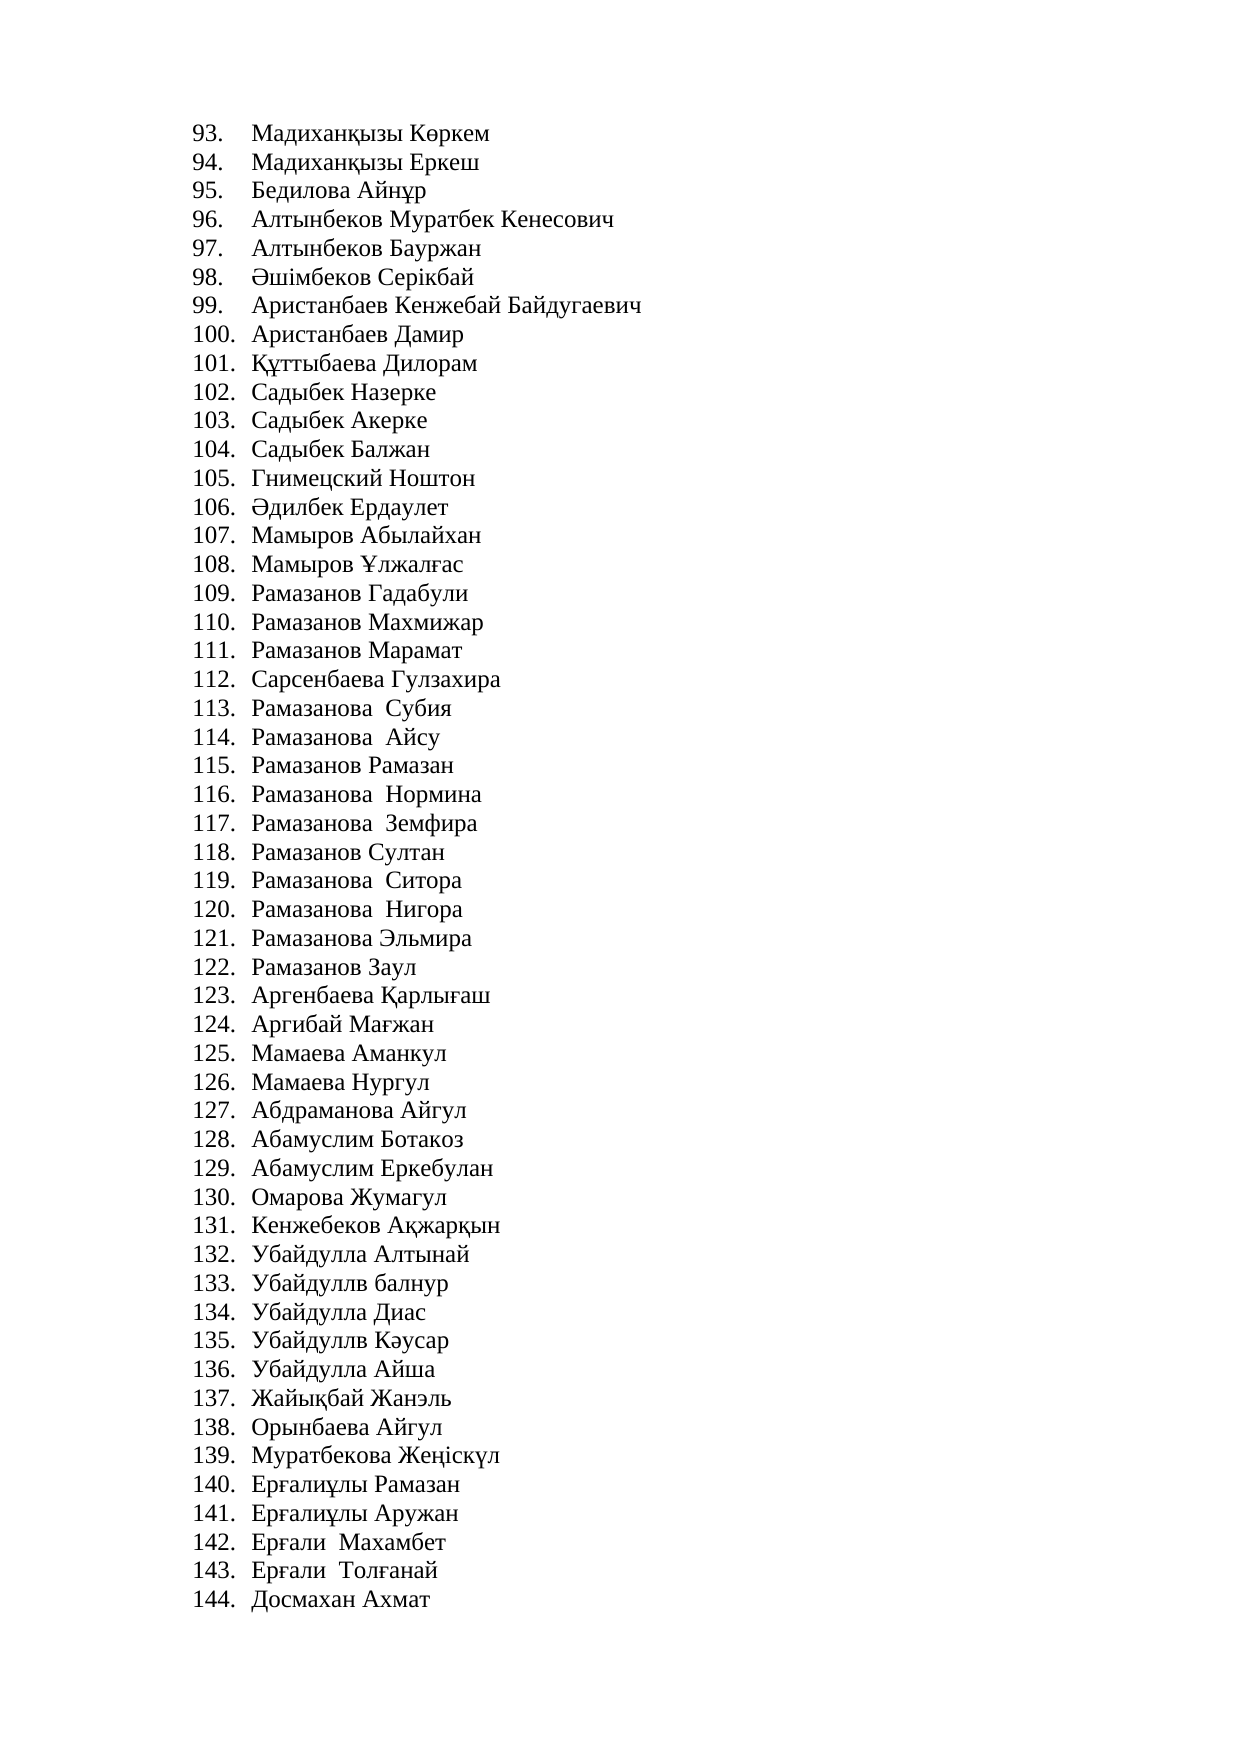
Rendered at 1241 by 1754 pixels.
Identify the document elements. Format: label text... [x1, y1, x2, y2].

list Әдилбек Ердаулет [192, 492, 1152, 521]
list Рамазанов Марамат [192, 636, 1152, 664]
list Убайдуллв балнур [192, 1268, 1152, 1297]
list Аргенбаева Қарлығаш [192, 981, 1152, 1009]
list Сарсенбаева Гулзахира [192, 664, 1152, 693]
list Мамыров Абылайхан [192, 521, 1152, 549]
list Рамазанова Субия [192, 693, 1152, 722]
list Рамазанова Айсу [192, 722, 1152, 751]
list Рамазанов Гадабули [192, 578, 1152, 607]
list Аристанбаев Дамир [192, 319, 1152, 348]
list Ерғалиұлы Аружан [192, 1498, 1152, 1527]
list Рамазанова Нигора [192, 894, 1152, 923]
list Убайдулла Диас [192, 1297, 1152, 1326]
list Рамазанова Земфира [192, 808, 1152, 837]
list Муратбекова Жеңіскүл [192, 1441, 1152, 1469]
list Рамазанова Эльмира [192, 923, 1152, 952]
list Гнимецский Ноштон [192, 463, 1152, 492]
list Ерғалиұлы Рамазан [192, 1469, 1152, 1498]
list Жайықбай Жанэль [192, 1383, 1152, 1412]
list Садыбек Назерке [192, 377, 1152, 406]
list Рамазанова Ситора [192, 866, 1152, 894]
list Абдраманова Айгул [192, 1096, 1152, 1124]
list Садыбек Балжан [192, 434, 1152, 463]
list Убайдулла Алтынай [192, 1239, 1152, 1268]
list Әшімбеков Серікбай [192, 262, 1152, 291]
list Омарова Жумагул [192, 1182, 1152, 1211]
list Аристанбаев Кенжебай Байдугаевич [192, 291, 1152, 319]
list Убайдуллв Кәусар [192, 1326, 1152, 1354]
list Мамаева Аманкул [192, 1038, 1152, 1067]
list Абамуслим Ботакоз [192, 1124, 1152, 1153]
list Рамазанов Рамазан [192, 751, 1152, 779]
list Ерғали Махамбет [192, 1527, 1152, 1556]
list Досмахан Ахмат [192, 1584, 1152, 1613]
list Рамазанова Нормина [192, 779, 1152, 808]
list Рамазанов Махмижар [192, 607, 1152, 636]
list Аргибай Мағжан [192, 1009, 1152, 1038]
list Мамаева Нургул [192, 1067, 1152, 1096]
list Құттыбаева Дилорам [192, 348, 1152, 377]
list Ерғали Толғанай [192, 1556, 1152, 1584]
list Рамазанов Заул [192, 952, 1152, 981]
list Алтынбеков Муратбек Кенесович [192, 204, 1152, 233]
list Алтынбеков Бауржан [192, 233, 1152, 262]
list Садыбек Акерке [192, 406, 1152, 434]
list Орынбаева Айгул [192, 1412, 1152, 1441]
list Кенжебеков Ақжарқын [192, 1211, 1152, 1239]
list Убайдулла Айша [192, 1354, 1152, 1383]
list Бедилова Айнұр [192, 176, 1152, 204]
list Рамазанов Султан [192, 837, 1152, 866]
list Мадиханқызы Еркеш [192, 147, 1152, 176]
list Мадиханқызы Көркем [192, 118, 1152, 147]
list Абамуслим Еркебулан [192, 1153, 1152, 1182]
list Мамыров Ұлжалғас [192, 549, 1152, 578]
